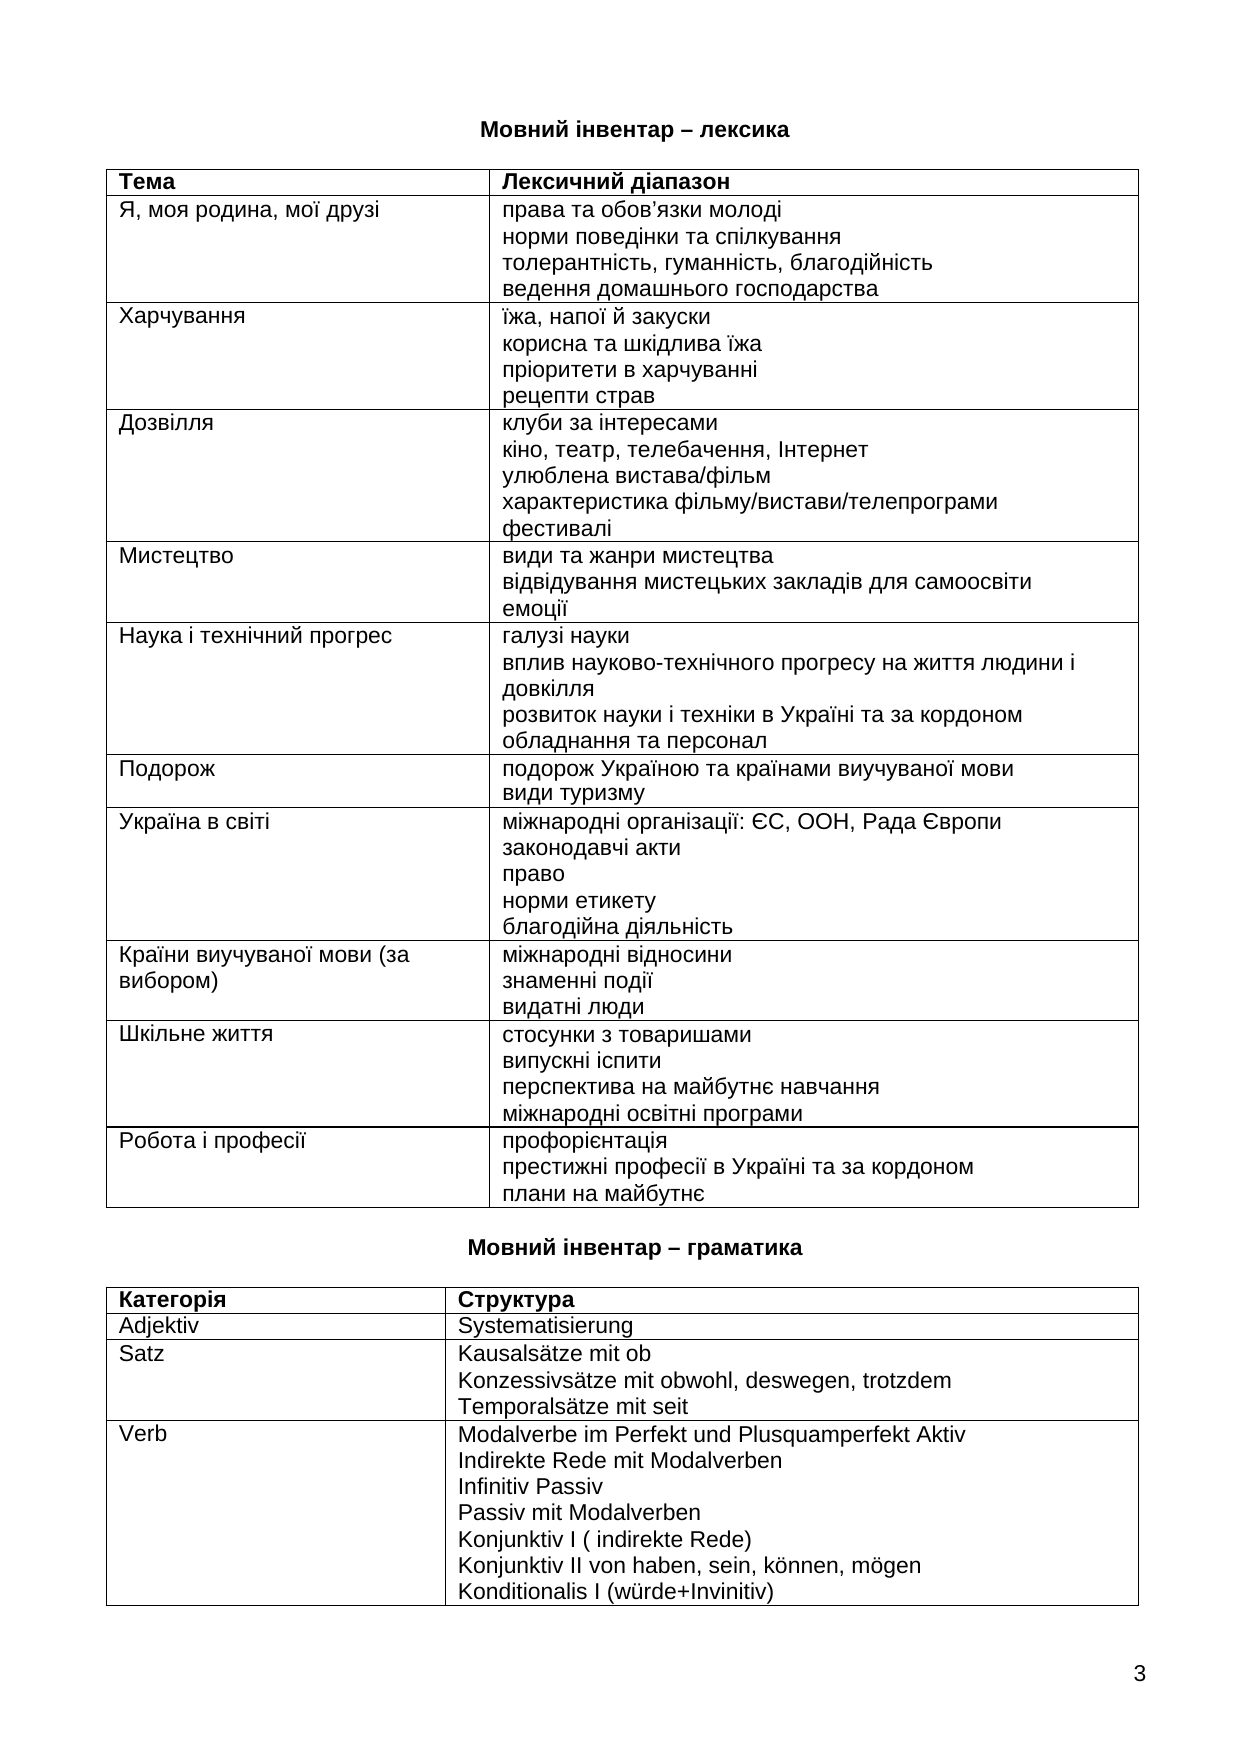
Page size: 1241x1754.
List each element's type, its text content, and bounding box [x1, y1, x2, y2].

table_cell міжнародні організації: ЄС, ООН, Рада Європи законодавчі акти право норми етикету благодійна діяльність [490, 808, 1138, 940]
table_cell міжнародні відносини знаменні події видатні люди [490, 941, 1138, 1020]
table_cell Харчування [107, 303, 489, 408]
table_cell Наука і технічний прогрес [107, 623, 489, 754]
table_header Категорія [107, 1288, 445, 1313]
text Мовний інвентар – граматика [233, 1234, 1037, 1260]
table_cell профорієнтація престижні професії в Україні та за кордоном плани на майбутнє [490, 1128, 1138, 1207]
table_cell подорож Україною та країнами виучуваної мови види туризму [490, 755, 1138, 807]
table_cell клуби за інтересами кіно, театр, телебачення, Інтернет улюблена вистава/фільм характеристика фільму/вистави/телепрограми фестивалі [490, 410, 1138, 541]
table_cell Я, моя родина, мої друзі [107, 196, 489, 302]
table_cell Україна в світі [107, 808, 489, 940]
table_cell види та жанри мистецтва відвідування мистецьких закладів для самоосвіти емоції [490, 542, 1138, 622]
table_cell Країни виучуваної мови (за вибором) [107, 941, 489, 1020]
table_cell Робота і професії [107, 1128, 489, 1207]
table_cell Adjektiv [107, 1314, 445, 1339]
table_cell Modalverbe im Perfekt und Plusquamperfekt Aktiv Indirekte Rede mit Modalverben Infinitiv Passiv Passiv mit Modalverben Konjunktiv I ( indirekte Rede) Konjunktiv II von haben, sein, können, mögen Konditionalis I (würde+Invinitiv) [446, 1421, 1138, 1605]
text Мовний інвентар – лексика [233, 116, 1037, 142]
table_cell Systematisierung [446, 1314, 1138, 1339]
table_cell Satz [107, 1340, 445, 1420]
table_cell галузі науки вплив науково-технічного прогресу на життя людини і довкілля розвиток науки і техніки в Україні та за кордоном обладнання та персонал [490, 623, 1138, 754]
table_header Тема [107, 170, 489, 195]
table_cell стосунки з товаришами випускні іспити перспектива на майбутнє навчання міжнародні освітні програми [490, 1021, 1138, 1126]
table_cell їжа, напої й закуски корисна та шкідлива їжа пріоритети в харчуванні рецепти страв [490, 303, 1138, 408]
table_cell Шкільне життя [107, 1021, 489, 1126]
table_cell Мистецтво [107, 542, 489, 622]
table_header Лексичний діапазон [490, 170, 1138, 195]
table_cell Verb [107, 1421, 445, 1605]
table_cell Дозвілля [107, 410, 489, 541]
table_cell права та обов’язки молоді норми поведінки та спілкування толерантність, гуманність, благодійність ведення домашнього господарства [490, 196, 1138, 302]
table_cell Kausalsätze mit ob Konzessivsätze mit obwohl, deswegen, trotzdem Temporalsätze mit seit [446, 1340, 1138, 1420]
table_cell Подорож [107, 755, 489, 807]
table_header Структура [446, 1288, 1138, 1313]
